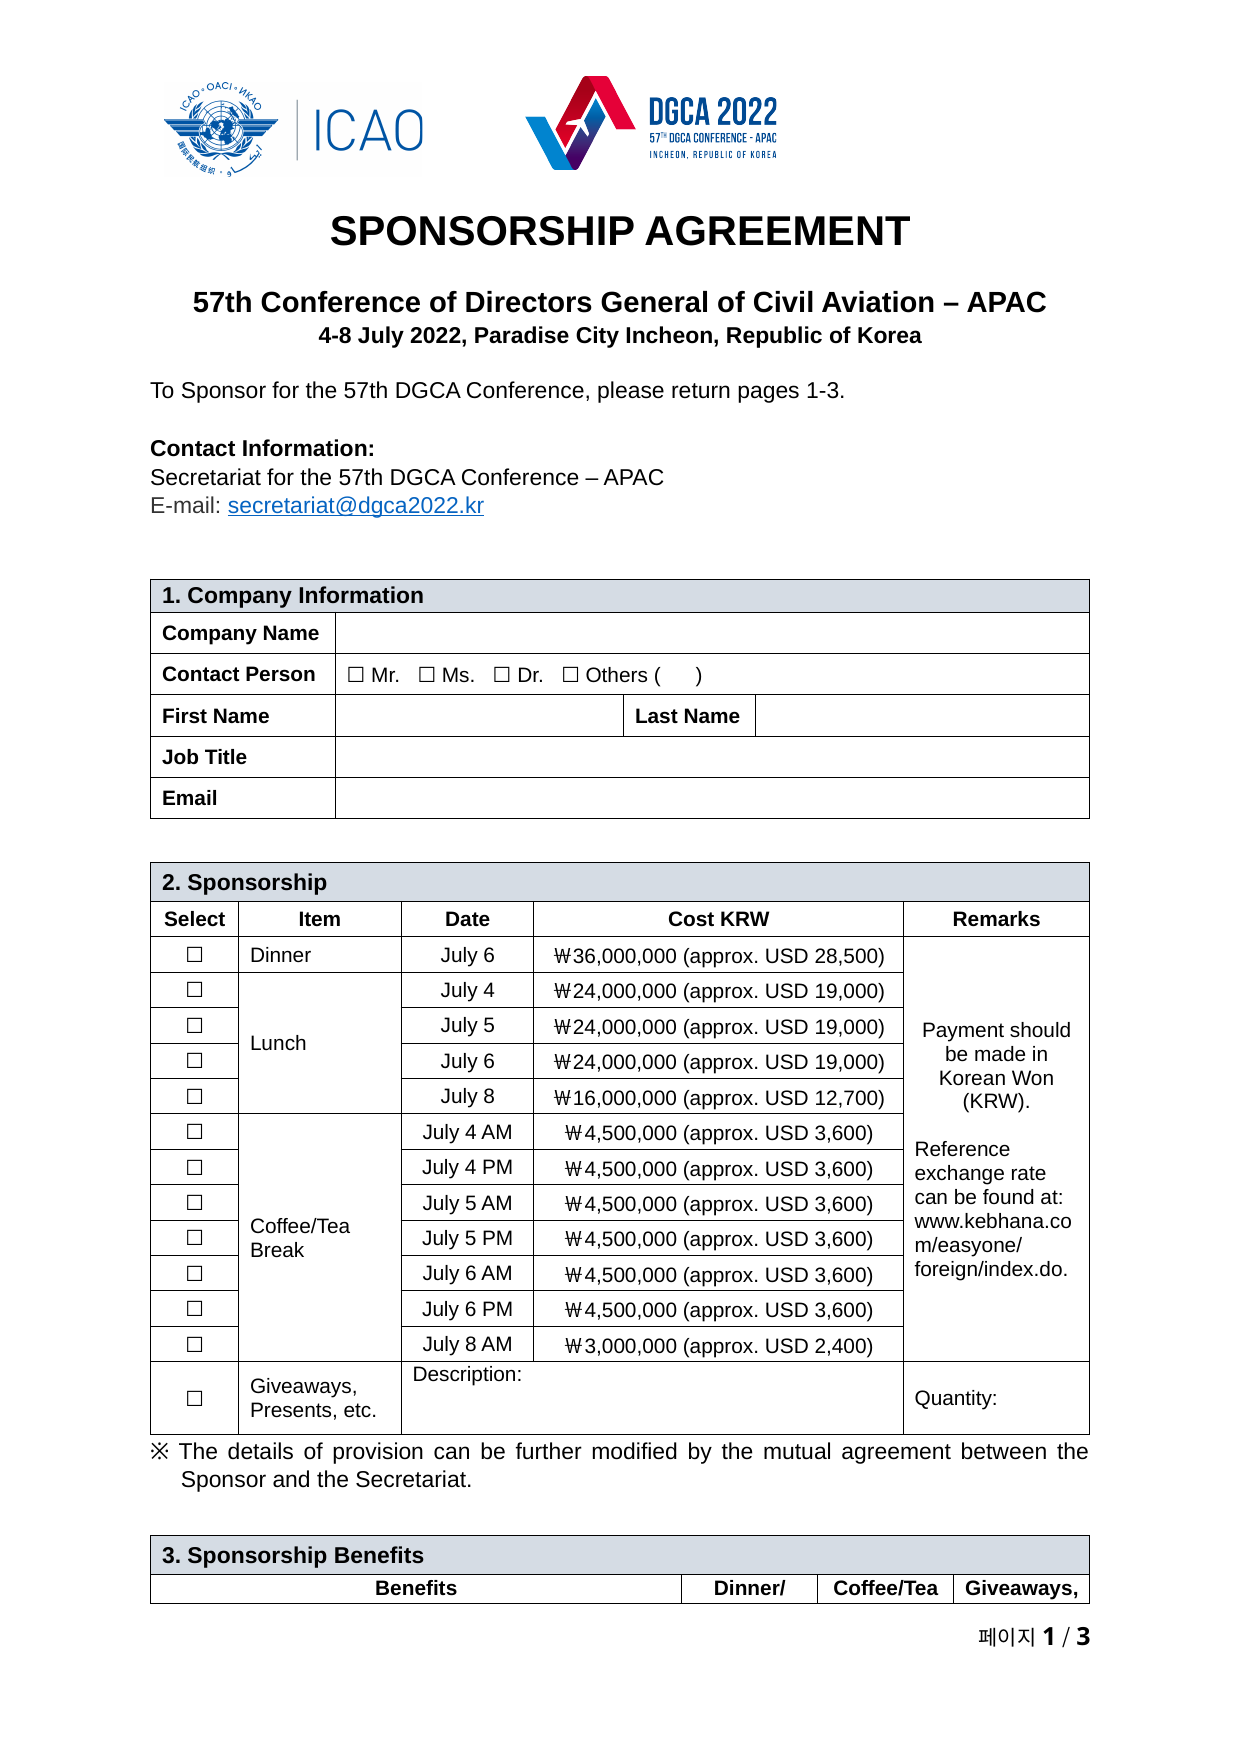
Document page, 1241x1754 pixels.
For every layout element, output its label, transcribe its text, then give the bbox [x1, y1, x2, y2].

table_cell Dinner/ Lunch [682, 1575, 817, 1603]
table_cell July 8 AM [402, 1327, 533, 1361]
table_cell July 5 [402, 1008, 533, 1042]
table_cell Contact Person [151, 654, 335, 694]
table_cell ￦4,500,000 (approx. USD 3,600) [534, 1221, 903, 1255]
table_cell Coffee/Tea Break [239, 1114, 401, 1361]
table_cell Mr. Ms. Dr. Others ( ) [336, 654, 1089, 694]
table_cell Coffee/Tea Break [818, 1575, 953, 1603]
table_cell [336, 737, 1089, 777]
table_cell July 4 [402, 973, 533, 1007]
text Contact Information: [150, 435, 1090, 462]
table_cell Date [402, 902, 533, 936]
table_cell July 6 AM [402, 1256, 533, 1290]
table_cell Payment should be made in Korean Won (KRW). Reference exchange rate can be found at: www.kebhana.com/easyone/foreign/index.do. [904, 937, 1089, 1361]
table_cell ￦24,000,000 (approx. USD 19,000) [534, 1008, 903, 1042]
table_cell Quantity: [904, 1362, 1089, 1434]
table_cell Giveaways, Presents, etc. [954, 1575, 1089, 1603]
text Secretariat for the 57th DGCA Conference – APAC [150, 464, 1090, 490]
table_cell Job Title [151, 737, 335, 777]
picture [525, 76, 777, 170]
table_cell Description: [402, 1362, 903, 1434]
table_cell Select [151, 902, 238, 936]
table_cell ￦16,000,000 (approx. USD 12,700) [534, 1079, 903, 1113]
table_cell ￦4,500,000 (approx. USD 3,600) [534, 1291, 903, 1326]
table_cell Remarks [904, 902, 1089, 936]
table_cell July 5 AM [402, 1185, 533, 1219]
table_cell Cost KRW [534, 902, 903, 936]
text 4-8 July 2022, Paradise City Incheon, Republic of Korea [150, 322, 1090, 348]
table_cell July 6 PM [402, 1291, 533, 1326]
table_cell [756, 695, 1089, 736]
table_cell Last Name [624, 695, 755, 736]
table_cell ￦3,000,000 (approx. USD 2,400) [534, 1327, 903, 1361]
table_cell ￦4,500,000 (approx. USD 3,600) [534, 1150, 903, 1184]
table_cell Benefits [151, 1575, 681, 1603]
table_cell Dinner [239, 937, 401, 972]
table_cell ￦4,500,000 (approx. USD 3,600) [534, 1256, 903, 1290]
table_cell ￦36,000,000 (approx. USD 28,500) [534, 937, 903, 972]
table_header 1. Company Information [151, 580, 1089, 612]
table_cell [336, 695, 623, 736]
table_cell Lunch [239, 973, 401, 1113]
text 57th Conference of Directors General of Civil Aviation – APAC [150, 285, 1090, 319]
table_cell Giveaways, Presents, etc. [239, 1362, 401, 1434]
table_cell ￦24,000,000 (approx. USD 19,000) [534, 973, 903, 1007]
table_cell Item [239, 902, 401, 936]
table_cell [336, 778, 1089, 818]
table_cell July 4 PM [402, 1150, 533, 1184]
picture [164, 82, 423, 177]
table_cell July 5 PM [402, 1221, 533, 1255]
text SPONSORSHIP AGREEMENT [150, 206, 1090, 254]
table_cell [336, 613, 1089, 653]
table_cell July 4 AM [402, 1114, 533, 1149]
text To Sponsor for the 57th DGCA Conference, please return pages 1-3. [150, 377, 1090, 404]
table_cell ￦4,500,000 (approx. USD 3,600) [534, 1185, 903, 1219]
table_cell ￦4,500,000 (approx. USD 3,600) [534, 1114, 903, 1149]
table_cell Email [151, 778, 335, 818]
text E-mail: secretariat@dgca2022.kr [150, 492, 1090, 518]
table_cell July 8 [402, 1079, 533, 1113]
table_cell ￦24,000,000 (approx. USD 19,000) [534, 1044, 903, 1078]
table_cell July 6 [402, 937, 533, 972]
table_header 2. Sponsorship [151, 863, 1089, 901]
table_header 3. Sponsorship Benefits [151, 1536, 1089, 1574]
text ※ The details of provision can be further modified by the mutual agreement between the Sponsor and the Secretariat. [150, 1435, 1090, 1493]
table_cell Company Name [151, 613, 335, 653]
table_cell July 6 [402, 1044, 533, 1078]
table_cell First Name [151, 695, 335, 736]
